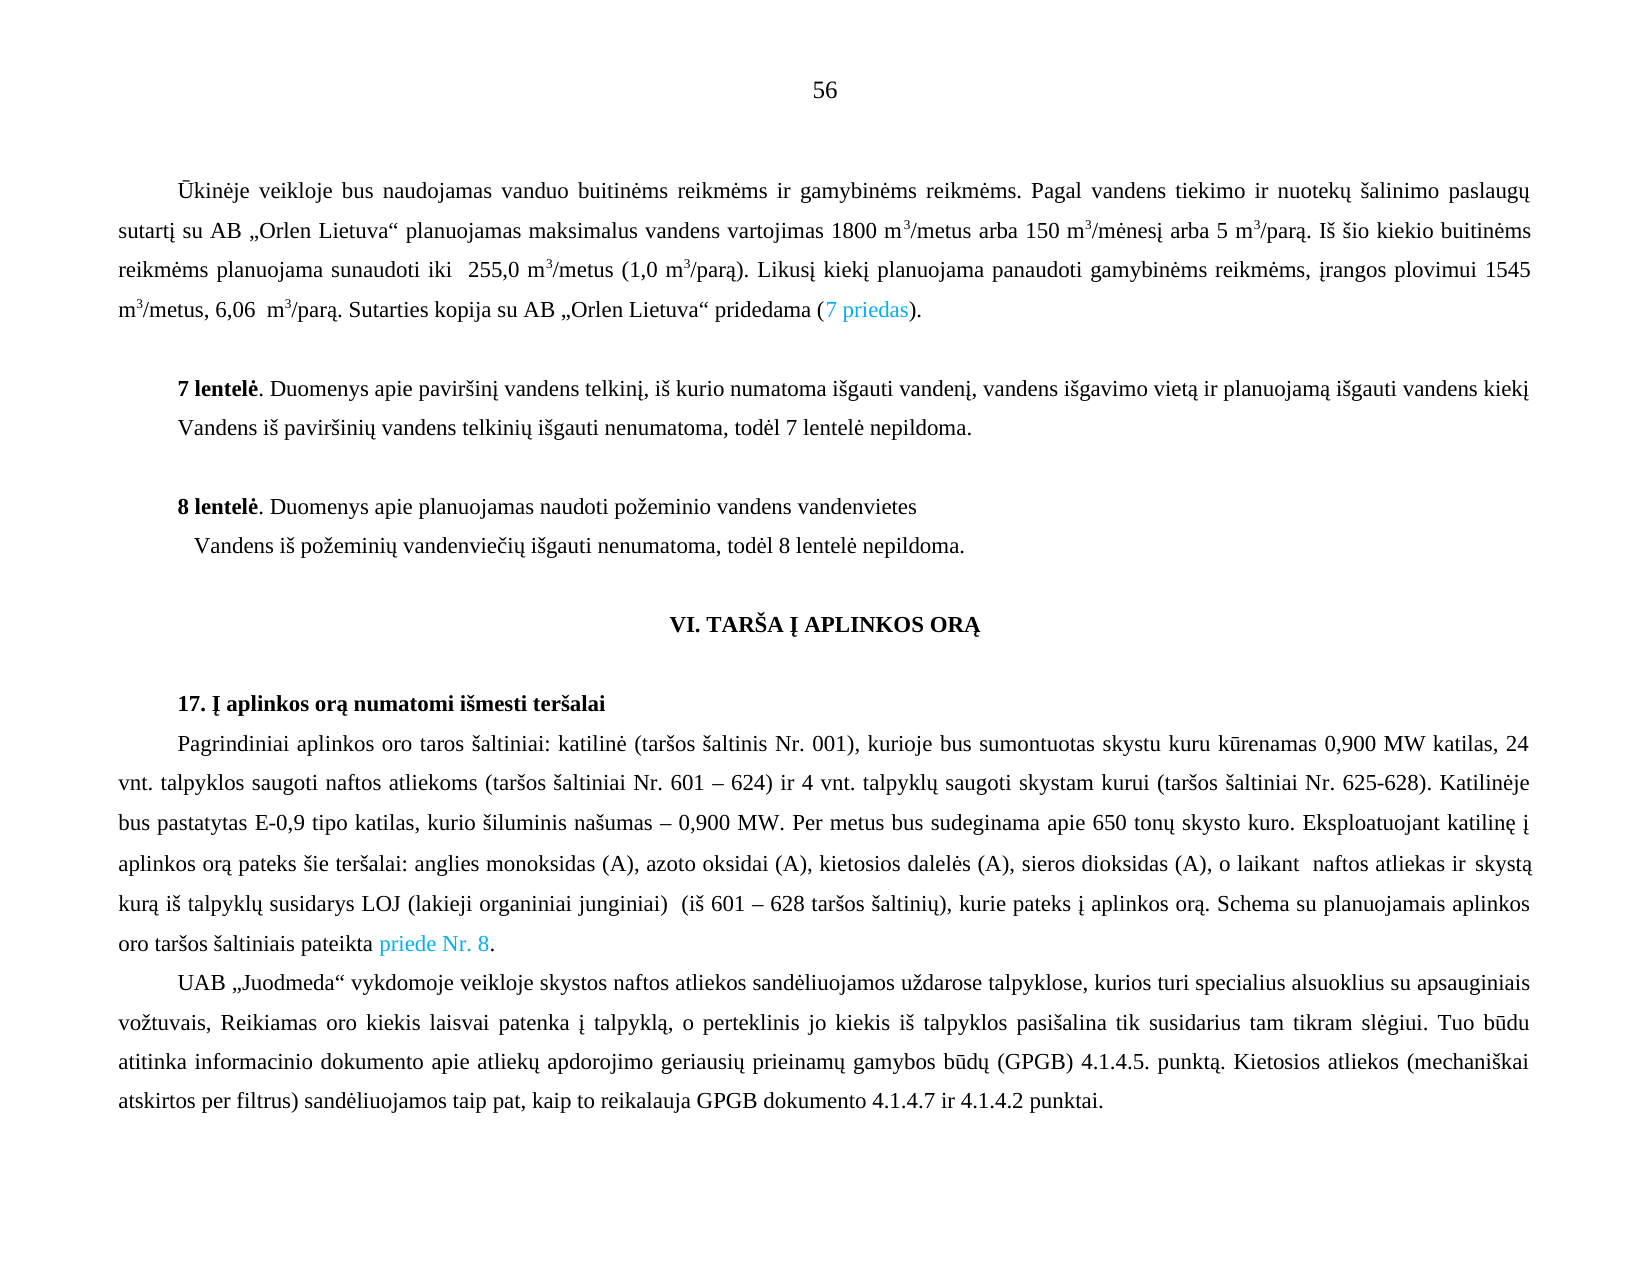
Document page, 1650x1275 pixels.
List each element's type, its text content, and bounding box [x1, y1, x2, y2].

text Vandens iš požeminių vandenviečių išgauti nenumatoma, todėl 8 lentelė nepildoma. [118, 532, 1532, 559]
text UAB „Juodmeda“ vykdomoje veikloje skystos naftos atliekos sandėliuojamos uždarose talpyklose, kurios turi specialius alsuoklius su apsauginiais vožtuvais, Reikiamas oro kiekis laisvai patenka į talpyklą, o perteklinis jo kiekis iš talpyklos pasišalina tik susidarius tam tikram slėgiui. Tuo būdu atitinka informacinio dokumento apie atliekų apdorojimo geriausių prieinamų gamybos būdų (GPGB) 4.1.4.5. punktą. Kietosios atliekos (mechaniškai atskirtos per filtrus) sandėliuojamos taip pat, kaip to reikalauja GPGB dokumento 4.1.4.7 ir 4.1.4.2 punktai. [118, 969, 1532, 1114]
text Vandens iš paviršinių vandens telkinių išgauti nenumatoma, todėl 7 lentelė nepildoma. [118, 414, 1532, 440]
text VI. TARŠA Į APLINKOS ORĄ [118, 611, 1532, 638]
text 17. Į aplinkos orą numatomi išmesti teršalai [118, 690, 1532, 717]
text 7 lentelė. Duomenys apie paviršinį vandens telkinį, iš kurio numatoma išgauti vandenį, vandens išgavimo vietą ir planuojamą išgauti vandens kiekį [118, 374, 1532, 401]
text 8 lentelė. Duomenys apie planuojamas naudoti požeminio vandens vandenvietes [118, 493, 1532, 519]
text Ūkinėje veikloje bus naudojamas vanduo buitinėms reikmėms ir gamybinėms reikmėms. Pagal vandens tiekimo ir nuotekų šalinimo paslaugų sutartį su AB „Orlen Lietuva“ planuojamas maksimalus vandens vartojimas 1800 m3/metus arba 150 m3/mėnesį arba 5 m3/parą. Iš šio kiekio buitinėms reikmėms planuojama sunaudoti iki 255,0 m3/metus (1,0 m3/parą). Likusį kiekį planuojama panaudoti gamybinėms reikmėms, įrangos plovimui 1545 m3/metus, 6,06 m3/parą. Sutarties kopija su AB „Orlen Lietuva“ pridedama (7 priedas). [118, 177, 1532, 322]
text Pagrindiniai aplinkos oro taros šaltiniai: katilinė (taršos šaltinis Nr. 001), kurioje bus sumontuotas skystu kuru kūrenamas 0,900 MW katilas, 24 vnt. talpyklos saugoti naftos atliekoms (taršos šaltiniai Nr. 601 – 624) ir 4 vnt. talpyklų saugoti skystam kurui (taršos šaltiniai Nr. 625-628). Katilinėje bus pastatytas E-0,9 tipo katilas, kurio šiluminis našumas – 0,900 MW. Per metus bus sudeginama apie 650 tonų skysto kuro. Eksploatuojant katilinę į aplinkos orą pateks šie teršalai: anglies monoksidas (A), azoto oksidai (A), kietosios dalelės (A), sieros dioksidas (A), o laikant naftos atliekas ir skystą kurą iš talpyklų susidarys LOJ (lakieji organiniai junginiai) (iš 601 – 628 taršos šaltinių), kurie pateks į aplinkos orą. Schema su planuojamais aplinkos oro taršos šaltiniais pateikta priede Nr. 8. [118, 730, 1532, 956]
